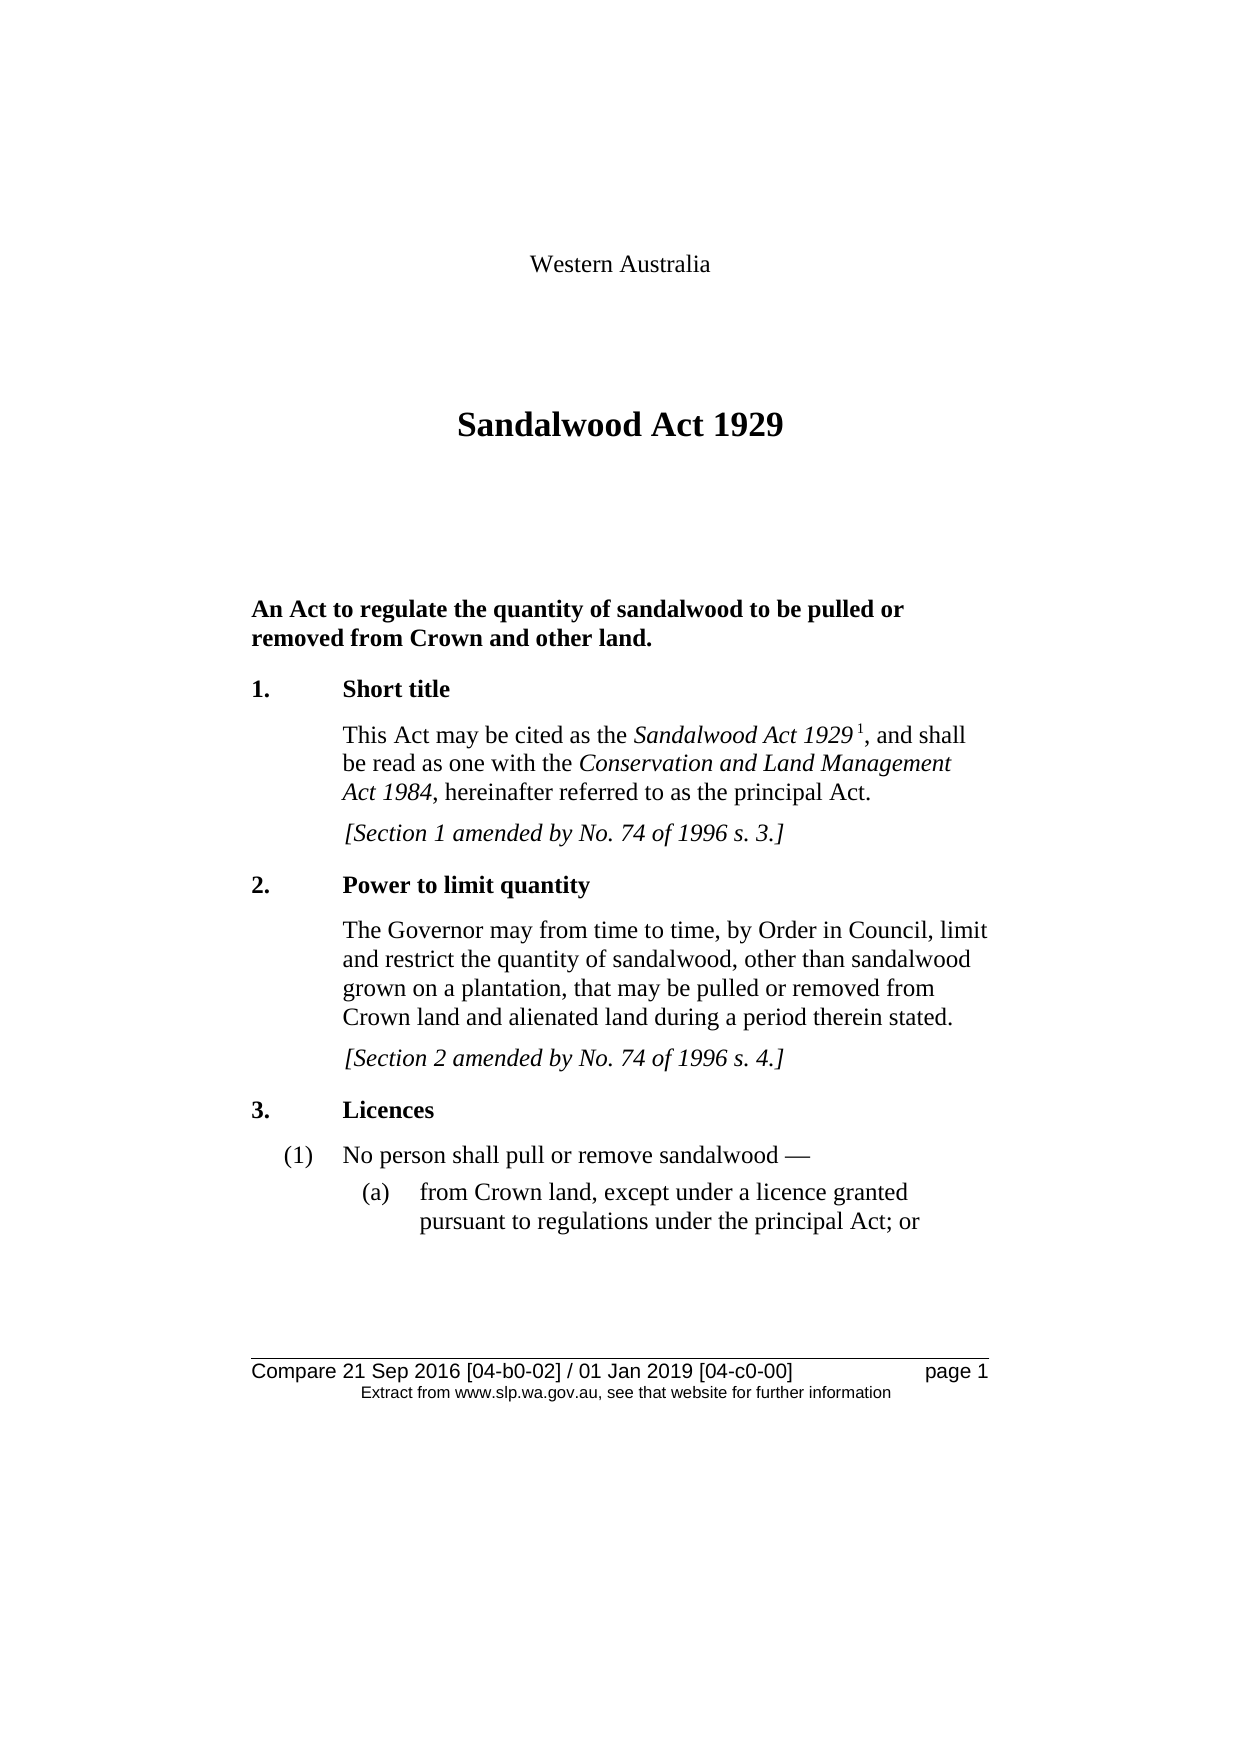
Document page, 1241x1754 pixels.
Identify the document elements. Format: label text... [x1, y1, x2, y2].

text This Act may be cited as the Sandalwood Act 1929 1, and shall be read as one with the Conservation and Land Management Act 1984, hereinafter referred to as the principal Act. [251, 720, 989, 806]
text Sandalwood Act 1929 [251, 403, 989, 444]
text (1) No person shall pull or remove sandalwood — [251, 1140, 989, 1169]
text The Governor may from time to time, by Order in Council, limit and restrict the quantity of sandalwood, other than sandalwood grown on a plantation, that may be pulled or removed from Crown land and alienated land during a period therein stated. [251, 916, 989, 1031]
subtitle 3. Licences [251, 1095, 989, 1123]
subtitle 1. Short title [251, 674, 989, 703]
text [Section 1 amended by No. 74 of 1996 s. 3.] [251, 818, 989, 847]
text (a) from Crown land, except under a licence granted pursuant to regulations under the principal Act; or [251, 1177, 989, 1235]
subtitle 2. Power to limit quantity [251, 870, 989, 899]
title An Act to regulate the quantity of sandalwood to be pulled or removed from Crown and other land. [251, 594, 989, 651]
text Western Australia [251, 249, 989, 278]
text [Section 2 amended by No. 74 of 1996 s. 4.] [251, 1043, 989, 1072]
